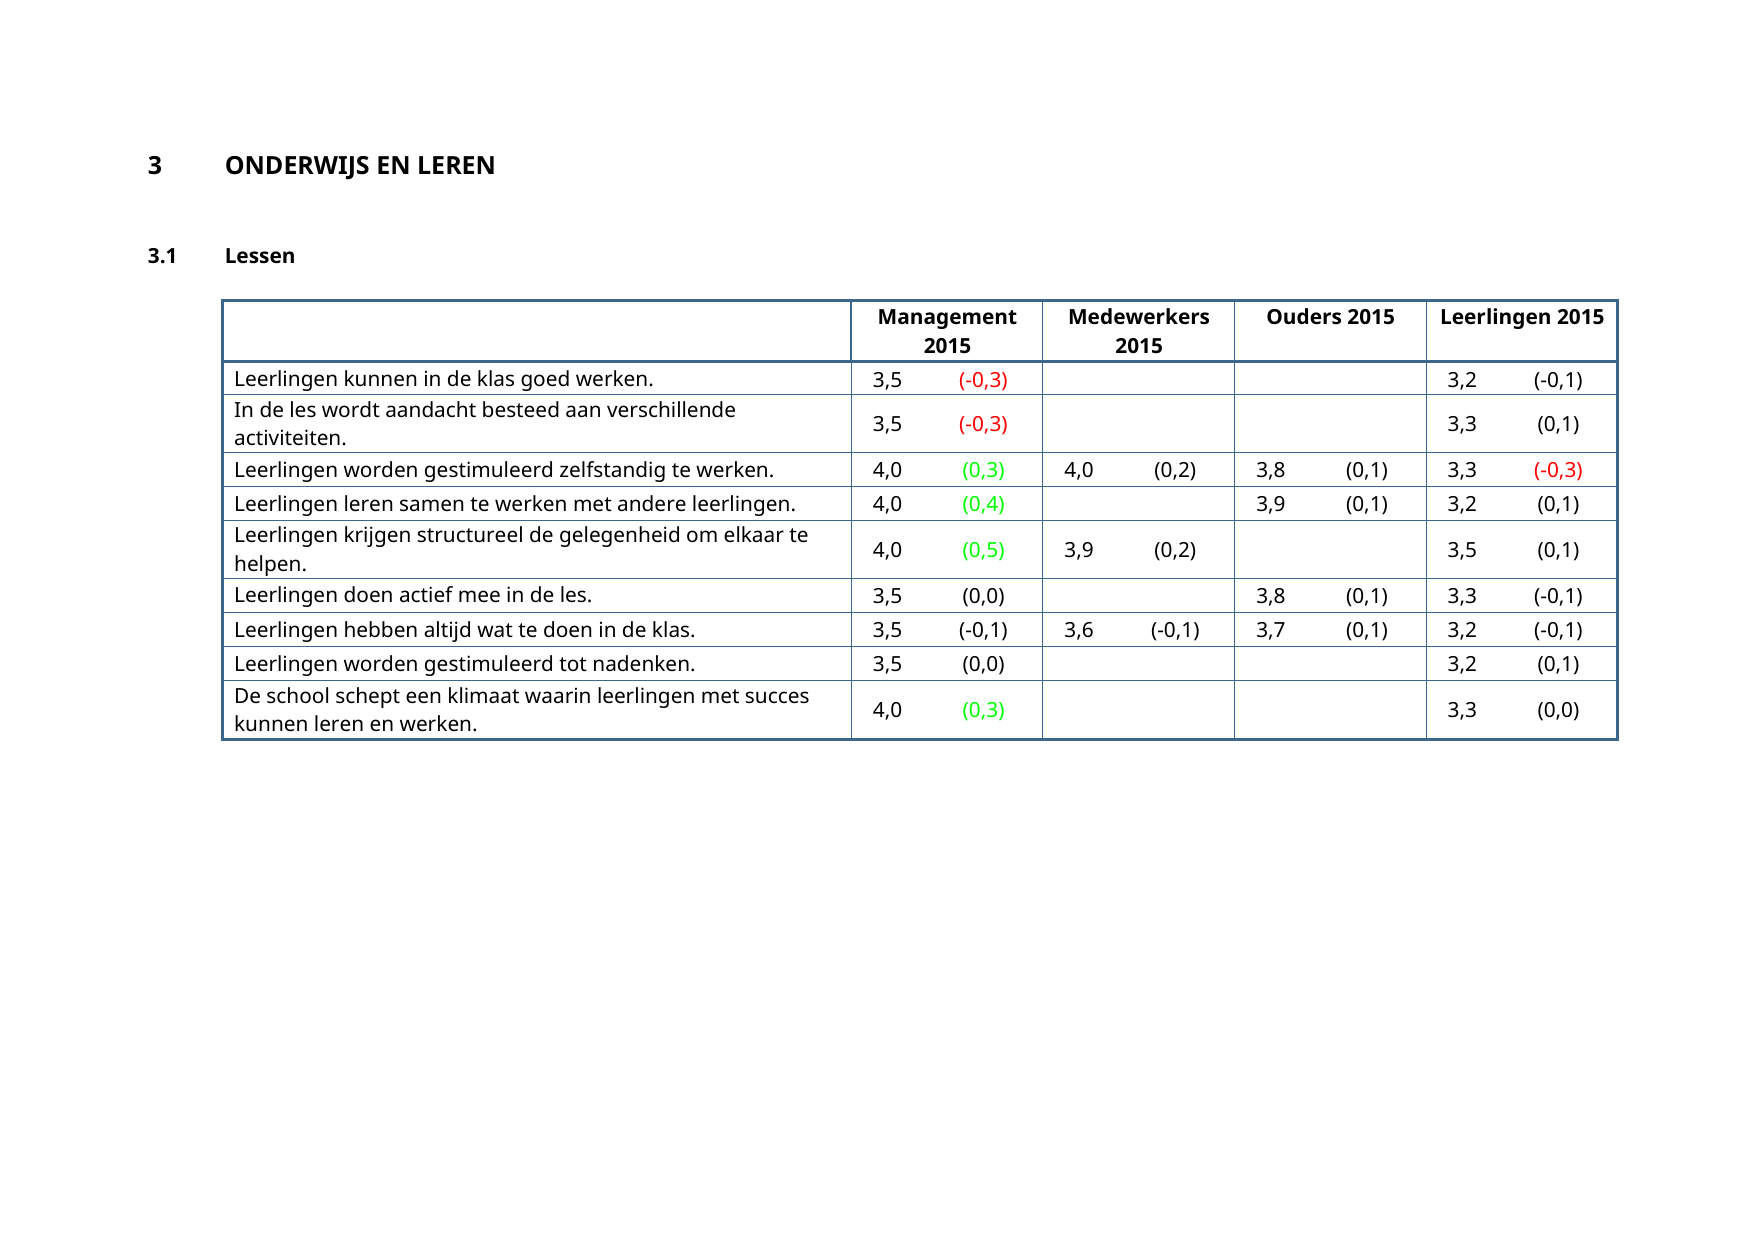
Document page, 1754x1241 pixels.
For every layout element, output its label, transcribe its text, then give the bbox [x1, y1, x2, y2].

table_cell 3,5 [852, 579, 923, 612]
table_cell 4,0 [1043, 453, 1115, 486]
table_cell (0,2) [1115, 521, 1234, 577]
table_cell Leerlingen krijgen structureel de gelegenheid om elkaar te helpen. [224, 521, 851, 577]
table_cell (0,2) [1115, 453, 1234, 486]
table_cell [1043, 647, 1234, 680]
table_cell In de les wordt aandacht besteed aan verschillende activiteiten. [224, 395, 851, 452]
table_cell 3,5 [852, 613, 923, 646]
table_header Ouders 2015 [1235, 302, 1426, 360]
table_cell (-0,1) [923, 613, 1042, 646]
table_cell Leerlingen leren samen te werken met andere leerlingen. [224, 487, 851, 520]
table_cell 3,3 [1427, 681, 1498, 738]
table_cell [1235, 363, 1426, 394]
table_cell (-0,1) [1498, 579, 1616, 612]
table_cell [1043, 579, 1234, 612]
table_header Management 2015 [852, 302, 1042, 360]
table_cell 3,3 [1427, 395, 1498, 452]
table_cell (-0,3) [923, 395, 1042, 452]
table_cell Leerlingen doen actief mee in de les. [224, 579, 851, 612]
table_cell (0,1) [1498, 487, 1616, 520]
table_cell [1043, 681, 1234, 738]
table_cell (0,0) [1498, 681, 1616, 738]
table_cell 3,3 [1427, 453, 1498, 486]
table_cell 3,8 [1235, 579, 1307, 612]
table_cell 3,9 [1043, 521, 1115, 577]
table_cell (0,3) [923, 453, 1042, 486]
table_cell [1235, 681, 1426, 738]
subtitle Lessen [148, 240, 1606, 269]
table_cell 3,2 [1427, 487, 1498, 520]
table_cell 3,2 [1427, 613, 1498, 646]
table_cell (-0,3) [923, 363, 1042, 394]
table_cell Leerlingen kunnen in de klas goed werken. [224, 363, 851, 394]
table_cell (-0,1) [1498, 363, 1616, 394]
table_cell 4,0 [852, 487, 923, 520]
table_cell (0,1) [1307, 487, 1426, 520]
table_cell 3,5 [1427, 521, 1498, 577]
table_cell 3,2 [1427, 363, 1498, 394]
subtitle Onderwijs en leren [148, 148, 1606, 182]
table_header Medewerkers 2015 [1043, 302, 1234, 360]
table_header Leerlingen 2015 [1427, 302, 1616, 360]
table_cell (0,5) [923, 521, 1042, 577]
table_cell 3,8 [1235, 453, 1307, 486]
table_cell [1235, 521, 1426, 577]
table_cell 3,2 [1427, 647, 1498, 680]
table_cell [1043, 395, 1234, 452]
table_cell 3,5 [852, 363, 923, 394]
table_cell (0,1) [1498, 395, 1616, 452]
table_cell [1043, 487, 1234, 520]
table_cell (-0,3) [1498, 453, 1616, 486]
table_cell Leerlingen worden gestimuleerd tot nadenken. [224, 647, 851, 680]
table_cell (0,1) [1498, 647, 1616, 680]
table_cell [1043, 363, 1234, 394]
table_cell [1235, 395, 1426, 452]
table_cell 3,5 [852, 395, 923, 452]
table_cell 3,6 [1043, 613, 1115, 646]
table_cell (0,1) [1498, 521, 1616, 577]
table_cell (-0,1) [1115, 613, 1234, 646]
table_cell 3,7 [1235, 613, 1307, 646]
table_cell Leerlingen hebben altijd wat te doen in de klas. [224, 613, 851, 646]
table_cell (0,3) [923, 681, 1042, 738]
table_cell (0,4) [923, 487, 1042, 520]
table_cell 4,0 [852, 453, 923, 486]
table_cell 4,0 [852, 521, 923, 577]
table_cell 3,9 [1235, 487, 1307, 520]
table_cell (-0,1) [1498, 613, 1616, 646]
table_cell 3,3 [1427, 579, 1498, 612]
table_cell (0,1) [1307, 453, 1426, 486]
table_cell 3,5 [852, 647, 923, 680]
table_cell (0,0) [923, 647, 1042, 680]
table_header [224, 302, 850, 360]
table_cell 4,0 [852, 681, 923, 738]
table_cell De school schept een klimaat waarin leerlingen met succes kunnen leren en werken. [224, 681, 851, 738]
table_cell Leerlingen worden gestimuleerd zelfstandig te werken. [224, 453, 851, 486]
table_cell (0,0) [923, 579, 1042, 612]
table_cell (0,1) [1307, 579, 1426, 612]
table_cell (0,1) [1307, 613, 1426, 646]
table_cell [1235, 647, 1426, 680]
